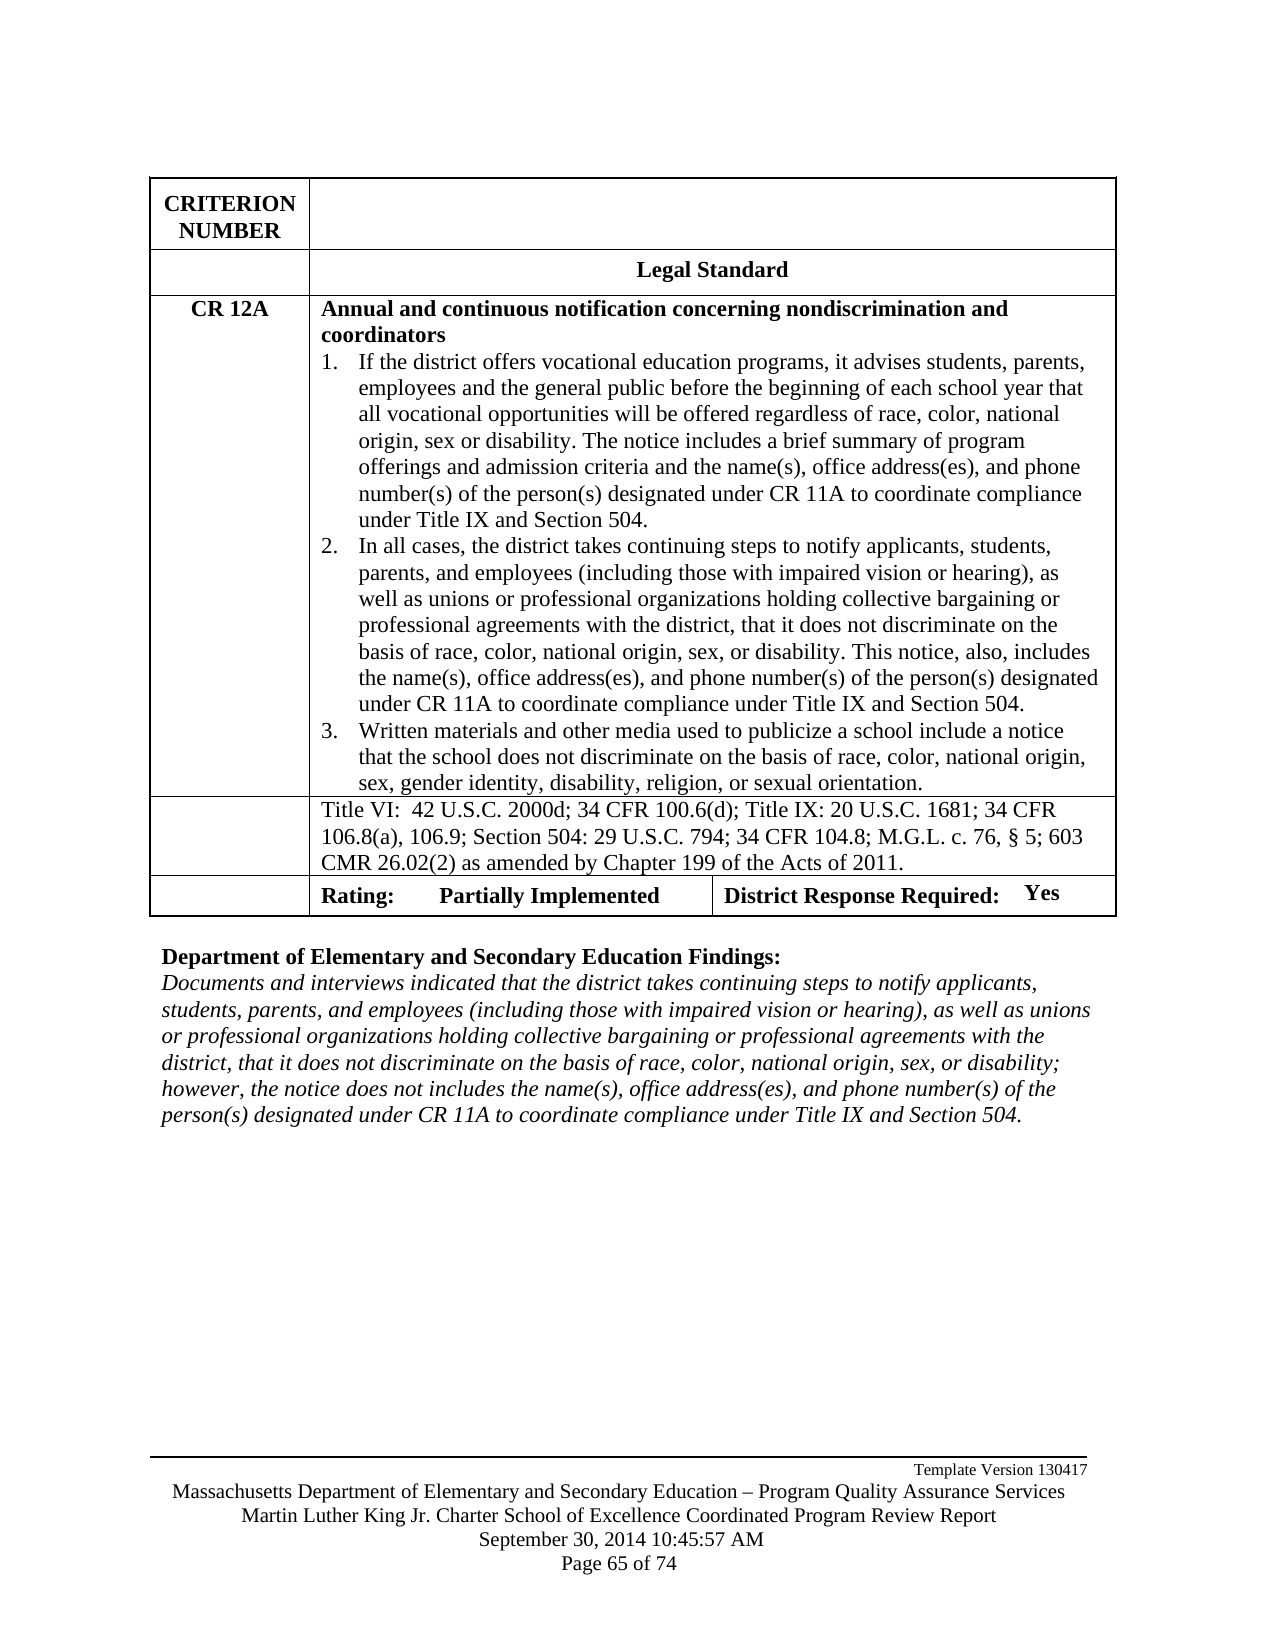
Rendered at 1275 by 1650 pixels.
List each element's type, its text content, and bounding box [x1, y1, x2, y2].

table_cell CR 12A [151, 296, 309, 796]
table_cell Title VI: 42 U.S.C. 2000d; 34 CFR 100.6(d); Title IX: 20 U.S.C. 1681; 34 CFR 106.8(a), 106.9; Section 504: 29 U.S.C. 794; 34 CFR 104.8; M.G.L. c. 76, § 5; 603 CMR 26.02(2) as amended by Chapter 199 of the Acts of 2011. [310, 797, 1115, 875]
table_cell Legal Standard [310, 250, 1115, 294]
table_header [310, 179, 1115, 249]
table_cell [151, 250, 309, 294]
table_cell [151, 797, 309, 875]
table_header CRITERION NUMBER [151, 179, 309, 249]
table_header Department of Elementary and Secondary Education Findings: [150, 943, 1116, 969]
table_cell Annual and continuous notification concerning nondiscrimination and coordinators If the district offers vocational education programs, it advises students, parents, employees and the general public before the beginning of each school year that all vocational opportunities will be offered regardless of race, color, national origin, sex or disability. The notice includes a brief summary of program offerings and admission criteria and the name(s), office address(es), and phone number(s) of the person(s) designated under CR 11A to coordinate compliance under Title IX and Section 504. In all cases, the district takes continuing steps to notify applicants, students, parents, and employees (including those with impaired vision or hearing), as well as unions or professional organizations holding collective bargaining or professional agreements with the district, that it does not discriminate on the basis of race, color, national origin, sex, or disability. This notice, also, includes the name(s), office address(es), and phone number(s) of the person(s) designated under CR 11A to coordinate compliance under Title IX and Section 504. Written materials and other media used to publicize a school include a notice that the school does not discriminate on the basis of race, color, national origin, sex, gender identity, disability, religion, or sexual orientation. [310, 296, 1115, 796]
table_cell Partially Implemented [422, 876, 712, 915]
table_cell District Response Required: [713, 876, 1012, 915]
table_cell [151, 876, 309, 915]
table_cell Yes [1013, 876, 1115, 915]
table_cell Rating: [310, 876, 422, 915]
table_cell Documents and interviews indicated that the district takes continuing steps to notify applicants, students, parents, and employees (including those with impaired vision or hearing), as well as unions or professional organizations holding collective bargaining or professional agreements with the district, that it does not discriminate on the basis of race, color, national origin, sex, or disability; however, the notice does not includes the name(s), office address(es), and phone number(s) of the person(s) designated under CR 11A to coordinate compliance under Title IX and Section 504. [150, 970, 1116, 1128]
